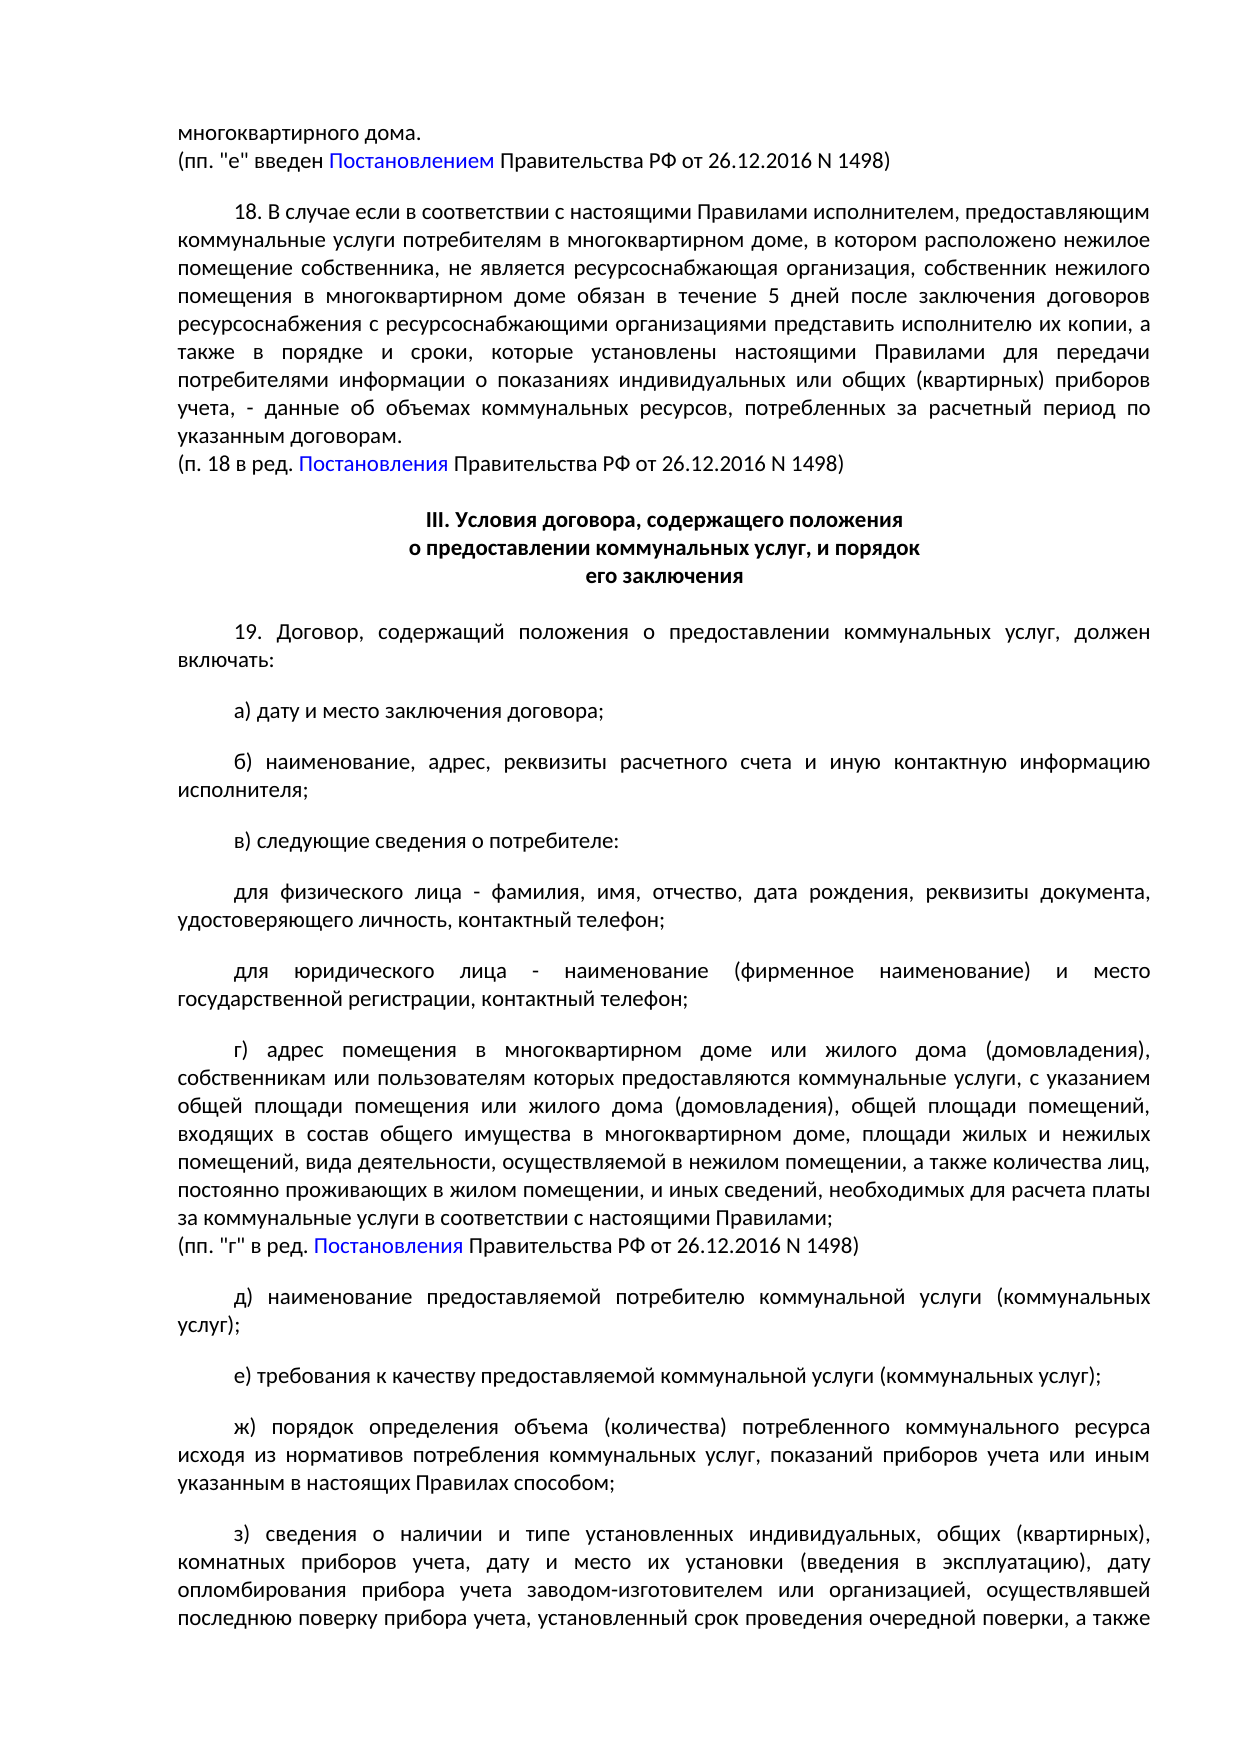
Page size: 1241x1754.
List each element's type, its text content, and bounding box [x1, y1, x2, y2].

title о предоставлении коммунальных услуг, и порядок [177, 533, 1152, 561]
text в) следующие сведения о потребителе: [177, 826, 1152, 854]
text (пп. "г" в ред. Постановления Правительства РФ от 26.12.2016 N 1498) [177, 1231, 1152, 1259]
text (пп. "е" введен Постановлением Правительства РФ от 26.12.2016 N 1498) [177, 146, 1152, 174]
text е) требования к качеству предоставляемой коммунальной услуги (коммунальных услуг); [177, 1361, 1152, 1389]
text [177, 118, 1152, 146]
text 19. Договор, содержащий положения о предоставлении коммунальных услуг, должен включать: [177, 617, 1152, 673]
text ж) порядок определения объема (количества) потребленного коммунального ресурса исходя из нормативов потребления коммунальных услуг, показаний приборов учета или иным указанным в настоящих Правилах способом; [177, 1412, 1152, 1496]
text г) адрес помещения в многоквартирном доме или жилого дома (домовладения), собственникам или пользователям которых предоставляются коммунальные услуги, с указанием общей площади помещения или жилого дома (домовладения), общей площади помещений, входящих в состав общего имущества в многоквартирном доме, площади жилых и нежилых помещений, вида деятельности, осуществляемой в нежилом помещении, а также количества лиц, постоянно проживающих в жилом помещении, и иных сведений, необходимых для расчета платы за коммунальные услуги в соответствии с настоящими Правилами; [177, 1035, 1152, 1231]
text д) наименование предоставляемой потребителю коммунальной услуги (коммунальных услуг); [177, 1282, 1152, 1338]
title его заключения [177, 561, 1152, 589]
text 18. В случае если в соответствии с настоящими Правилами исполнителем, предоставляющим коммунальные услуги потребителям в многоквартирном доме, в котором расположено нежилое помещение собственника, не является ресурсоснабжающая организация, собственник нежилого помещения в многоквартирном доме обязан в течение 5 дней после заключения договоров ресурсоснабжения с ресурсоснабжающими организациями представить исполнителю их копии, а также в порядке и сроки, которые установлены настоящими Правилами для передачи потребителями информации о показаниях индивидуальных или общих (квартирных) приборов учета, - данные об объемах коммунальных ресурсов, потребленных за расчетный период по указанным договорам. [177, 197, 1152, 449]
text а) дату и место заключения договора; [177, 696, 1152, 724]
text для физического лица - фамилия, имя, отчество, дата рождения, реквизиты документа, удостоверяющего личность, контактный телефон; [177, 877, 1152, 933]
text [177, 1519, 1152, 1631]
title III. Условия договора, содержащего положения [177, 505, 1152, 533]
text (п. 18 в ред. Постановления Правительства РФ от 26.12.2016 N 1498) [177, 449, 1152, 477]
text для юридического лица - наименование (фирменное наименование) и место государственной регистрации, контактный телефон; [177, 956, 1152, 1012]
text б) наименование, адрес, реквизиты расчетного счета и иную контактную информацию исполнителя; [177, 747, 1152, 803]
